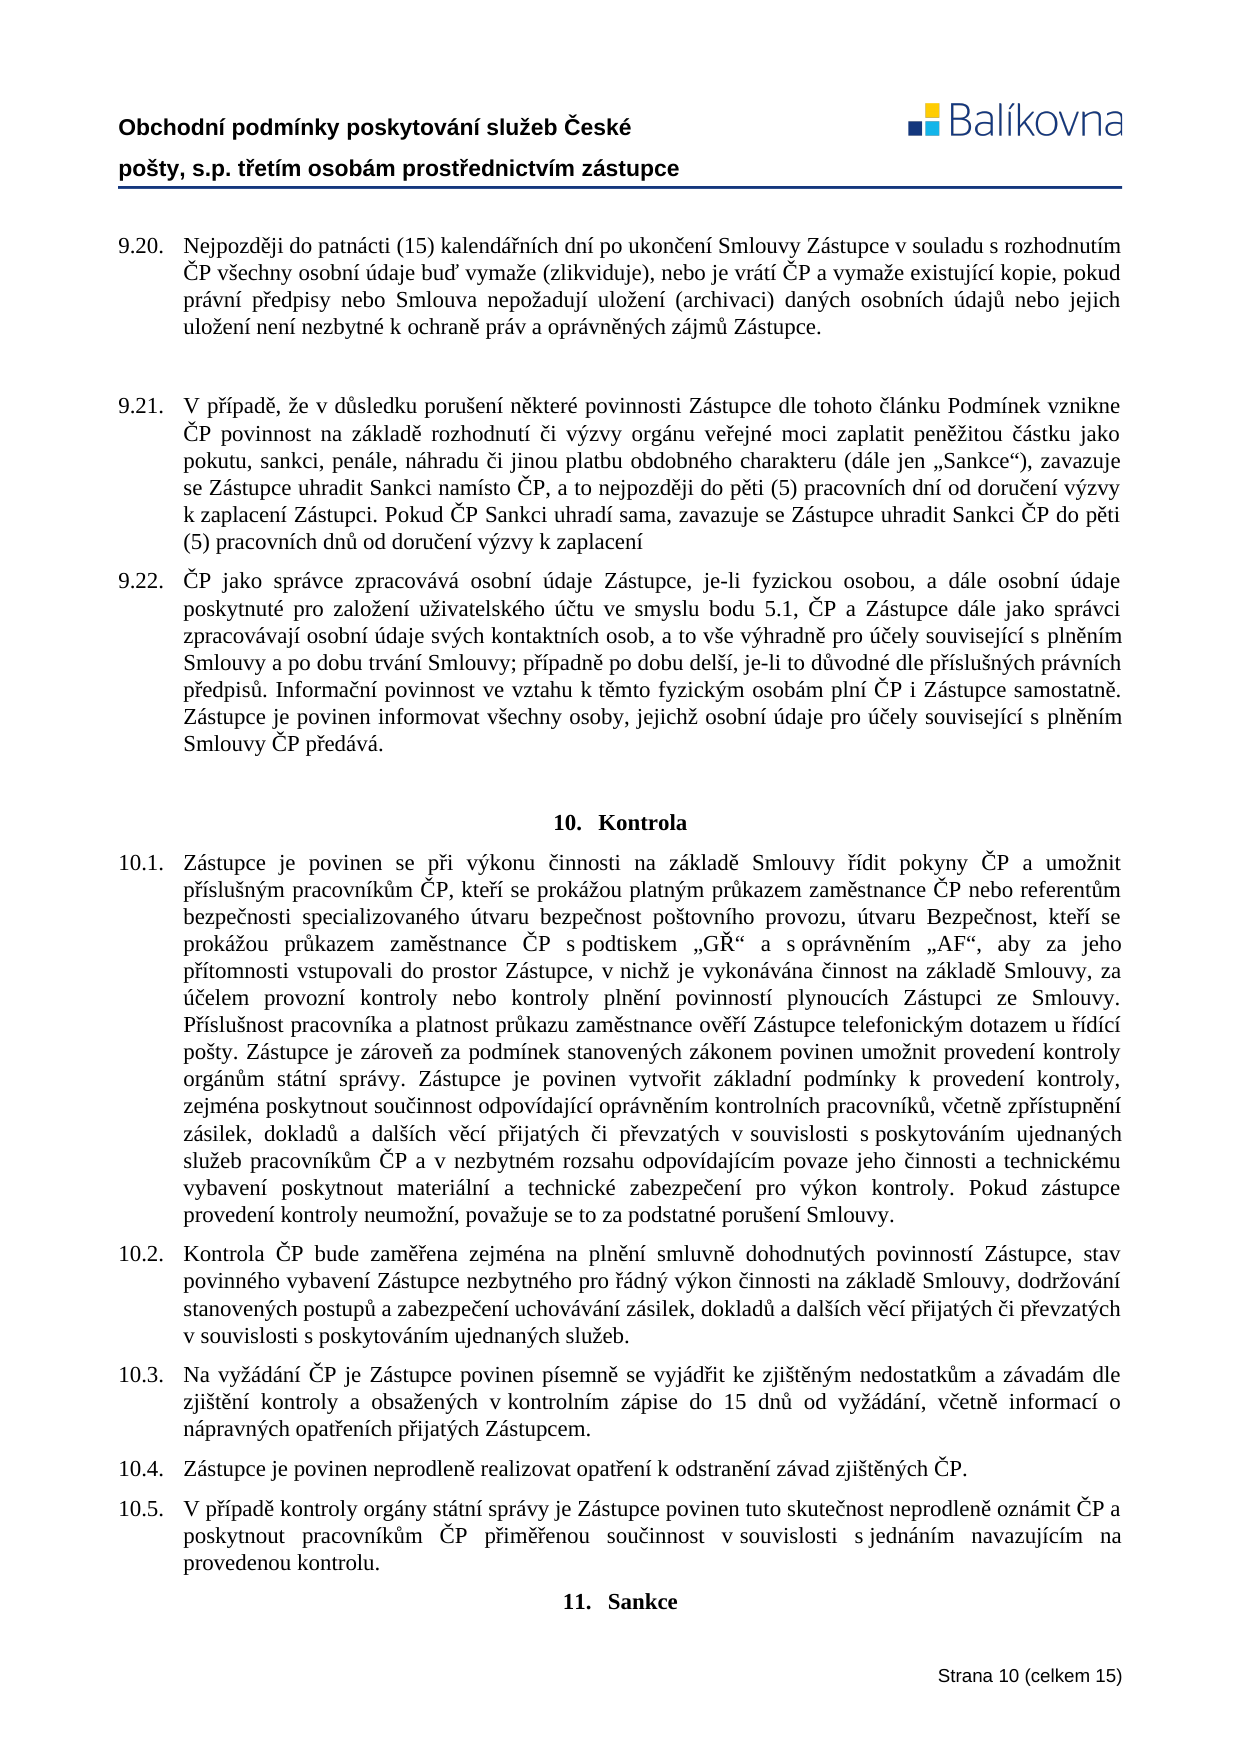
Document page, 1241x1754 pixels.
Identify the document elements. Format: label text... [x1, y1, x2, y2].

list Zástupce je povinen neprodleně realizovat opatření k odstranění závad zjištěných ČP. [118, 1455, 1122, 1482]
subtitle Kontrola [118, 809, 1122, 836]
list ČP jako správce zpracovává osobní údaje Zástupce, je-li fyzickou osobou, a dále osobní údaje poskytnuté pro založení uživatelského účtu ve smyslu bodu 5.1, ČP a Zástupce dále jako správci zpracovávají osobní údaje svých kontaktních osob, a to vše výhradně pro účely související s plněním Smlouvy a po dobu trvání Smlouvy; případně po dobu delší, je-li to důvodné dle příslušných právních předpisů. Informační povinnost ve vztahu k těmto fyzickým osobám plní ČP i Zástupce samostatně. Zástupce je povinen informovat všechny osoby, jejichž osobní údaje pro účely související s plněním Smlouvy ČP předává. [118, 567, 1122, 757]
list Kontrola ČP bude zaměřena zejména na plnění smluvně dohodnutých povinností Zástupce, stav povinného vybavení Zástupce nezbytného pro řádný výkon činnosti na základě Smlouvy, dodržování stanovených postupů a zabezpečení uchovávání zásilek, dokladů a dalších věcí přijatých či převzatých v souvislosti s poskytováním ujednaných služeb. [118, 1240, 1122, 1348]
list V případě, že v důsledku porušení některé povinnosti Zástupce dle tohoto článku Podmínek vznikne ČP povinnost na základě rozhodnutí či výzvy orgánu veřejné moci zaplatit peněžitou částku jako pokutu, sankci, penále, náhradu či jinou platbu obdobného charakteru (dále jen „Sankce“), zavazuje se Zástupce uhradit Sankci namísto ČP, a to nejpozději do pěti (5) pracovních dní od doručení výzvy k zaplacení Zástupci. Pokud ČP Sankci uhradí sama, zavazuje se Zástupce uhradit Sankci ČP do pěti (5) pracovních dnů od doručení výzvy k zaplacení [118, 392, 1122, 555]
list Nejpozději do patnácti (15) kalendářních dní po ukončení Smlouvy Zástupce v souladu s rozhodnutím ČP všechny osobní údaje buď vymaže (zlikviduje), nebo je vrátí ČP a vymaže existující kopie, pokud právní předpisy nebo Smlouva nepožadují uložení (archivaci) daných osobních údajů nebo jejich uložení není nezbytné k ochraně práv a oprávněných zájmů Zástupce. [118, 232, 1122, 340]
picture [908, 103, 1123, 136]
list Zástupce je povinen se při výkonu činnosti na základě Smlouvy řídit pokyny ČP a umožnit příslušným pracovníkům ČP, kteří se prokážou platným průkazem zaměstnance ČP nebo referentům bezpečnosti specializovaného útvaru bezpečnost poštovního provozu, útvaru Bezpečnost, kteří se prokážou průkazem zaměstnance ČP s podtiskem „GŘ“ a s oprávněním „AF“, aby za jeho přítomnosti vstupovali do prostor Zástupce, v nichž je vykonávána činnost na základě Smlouvy, za účelem provozní kontroly nebo kontroly plnění povinností plynoucích Zástupci ze Smlouvy. Příslušnost pracovníka a platnost průkazu zaměstnance ověří Zástupce telefonickým dotazem u řídící pošty. Zástupce je zároveň za podmínek stanovených zákonem povinen umožnit provedení kontroly orgánům státní správy. Zástupce je povinen vytvořit základní podmínky k provedení kontroly, zejména poskytnout součinnost odpovídající oprávněním kontrolních pracovníků, včetně zpřístupnění zásilek, dokladů a dalších věcí přijatých či převzatých v souvislosti s poskytováním ujednaných služeb pracovníkům ČP a v nezbytném rozsahu odpovídajícím povaze jeho činnosti a technickému vybavení poskytnout materiální a technické zabezpečení pro výkon kontroly. Pokud zástupce provedení kontroly neumožní, považuje se to za podstatné porušení Smlouvy. [118, 848, 1122, 1228]
list Na vyžádání ČP je Zástupce povinen písemně se vyjádřit ke zjištěným nedostatkům a závadám dle zjištění kontroly a obsažených v kontrolním zápise do 15 dnů od vyžádání, včetně informací o nápravných opatřeních přijatých Zástupcem. [118, 1361, 1122, 1442]
list V případě kontroly orgány státní správy je Zástupce povinen tuto skutečnost neprodleně oznámit ČP a poskytnout pracovníkům ČP přiměřenou součinnost v souvislosti s jednáním navazujícím na provedenou kontrolu. [118, 1494, 1122, 1576]
subtitle Sankce [118, 1588, 1122, 1615]
